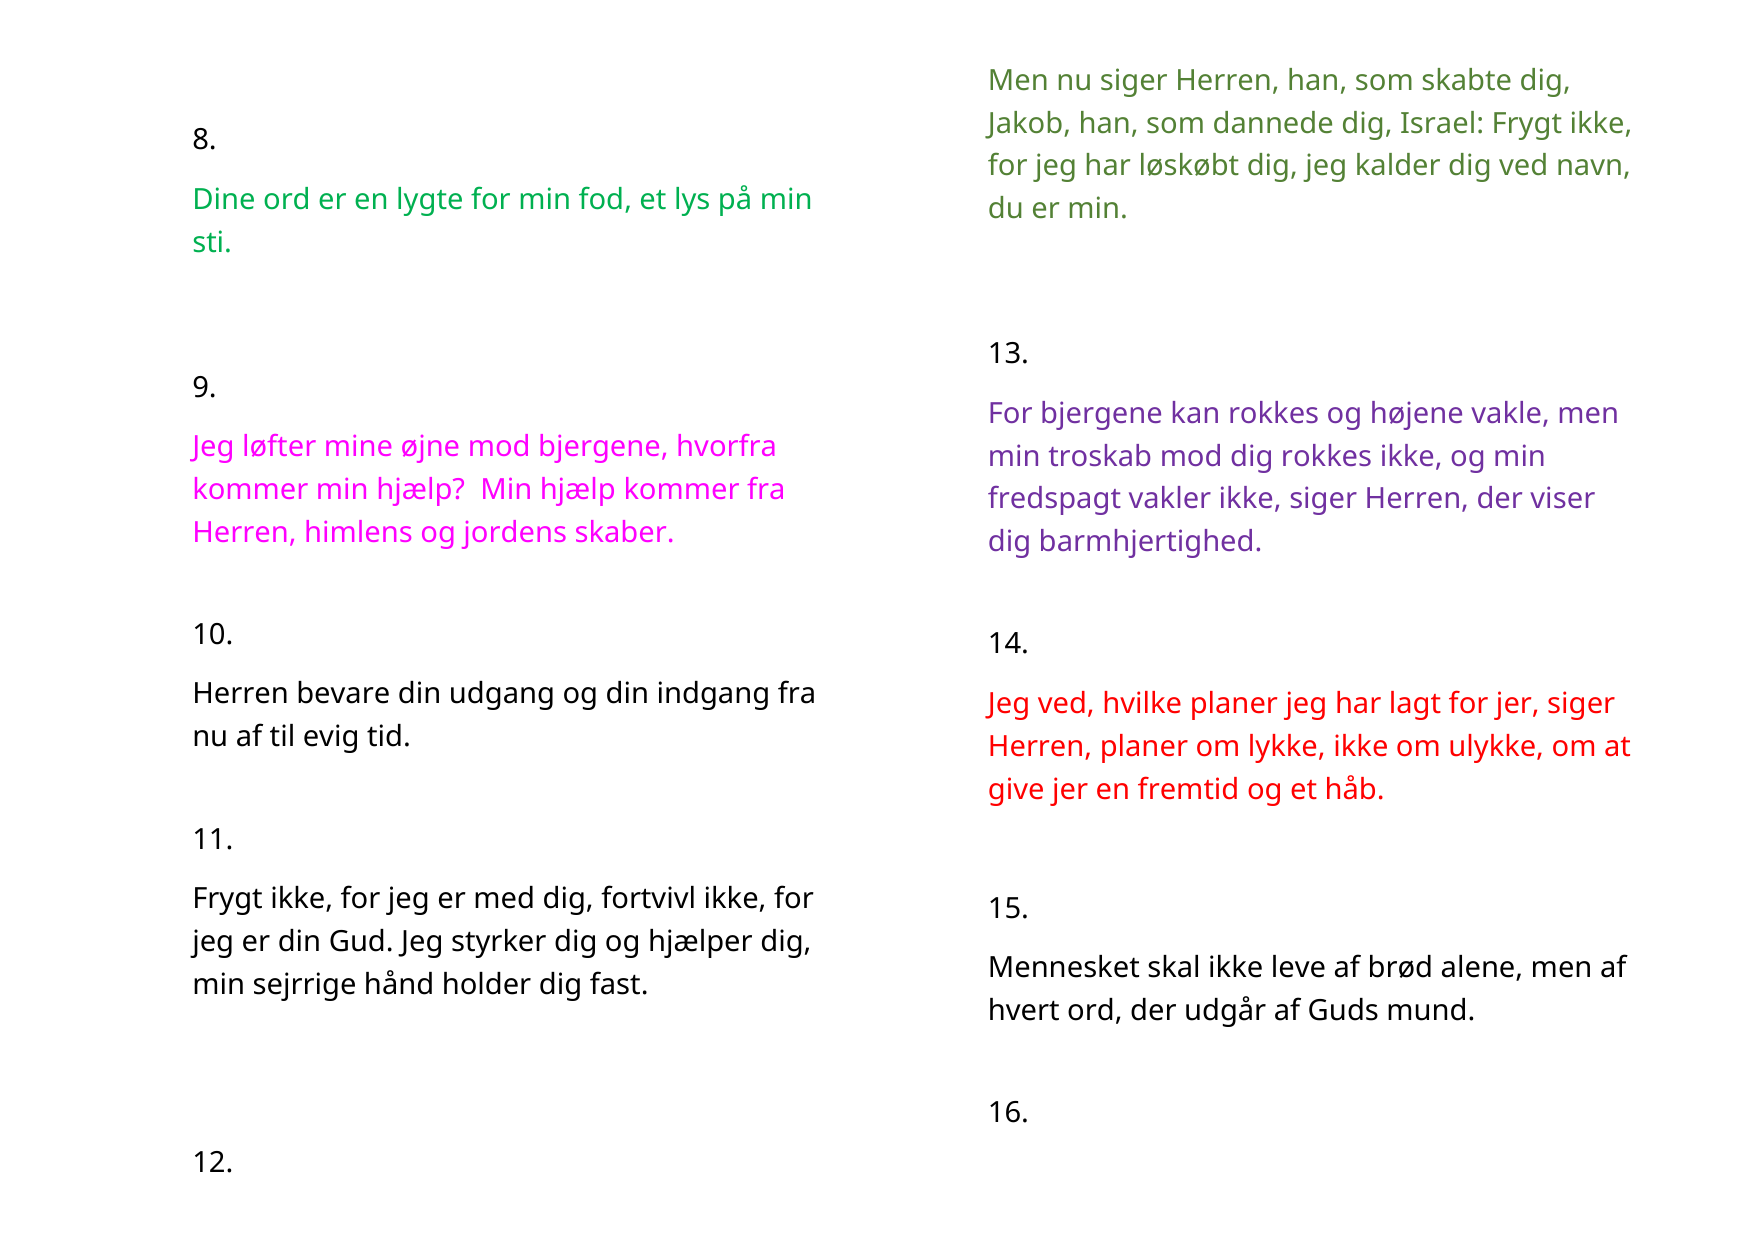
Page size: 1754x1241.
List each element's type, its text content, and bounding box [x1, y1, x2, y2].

text 12. [192, 1141, 840, 1181]
text For bjergene kan rokkes og højene vakle, men min troskab mod dig rokkes ikke, og min fredspagt vakler ikke, siger Herren, der viser dig barmhjertighed. [988, 392, 1636, 560]
list 10. [192, 613, 840, 653]
text Dine ord er en lygte for min fod, et lys på min sti. [192, 178, 840, 261]
list 11. [192, 818, 840, 858]
list 13. [988, 333, 1636, 372]
text Jeg ved, hvilke planer jeg har lagt for jer, siger Herren, planer om lykke, ikke om ulykke, om at give jer en fremtid og et håb. [988, 682, 1636, 808]
text 8. [192, 118, 840, 158]
list 14. [988, 623, 1636, 662]
text Herren bevare din udgang og din indgang fra nu af til evig tid. [192, 673, 840, 755]
text Frygt ikke, for jeg er med dig, fortvivl ikke, for jeg er din Gud. Jeg styrker dig og hjælper dig, min sejrrige hånd holder dig fast. [192, 877, 840, 1003]
list 9. [192, 366, 840, 406]
text Men nu siger Herren, han, som skabte dig, Jakob, han, som dannede dig, Israel: Frygt ikke, for jeg har løskøbt dig, jeg kalder dig ved navn, du er min. [988, 59, 1636, 227]
text Mennesket skal ikke leve af brød alene, men af hvert ord, der udgår af Guds mund. [988, 946, 1636, 1029]
text 15. [988, 887, 1636, 927]
text Jeg løfter mine øjne mod bjergene, hvorfra kommer min hjælp? Min hjælp kommer fra Herren, himlens og jordens skaber. [192, 425, 840, 551]
list 16. [988, 1091, 1636, 1131]
